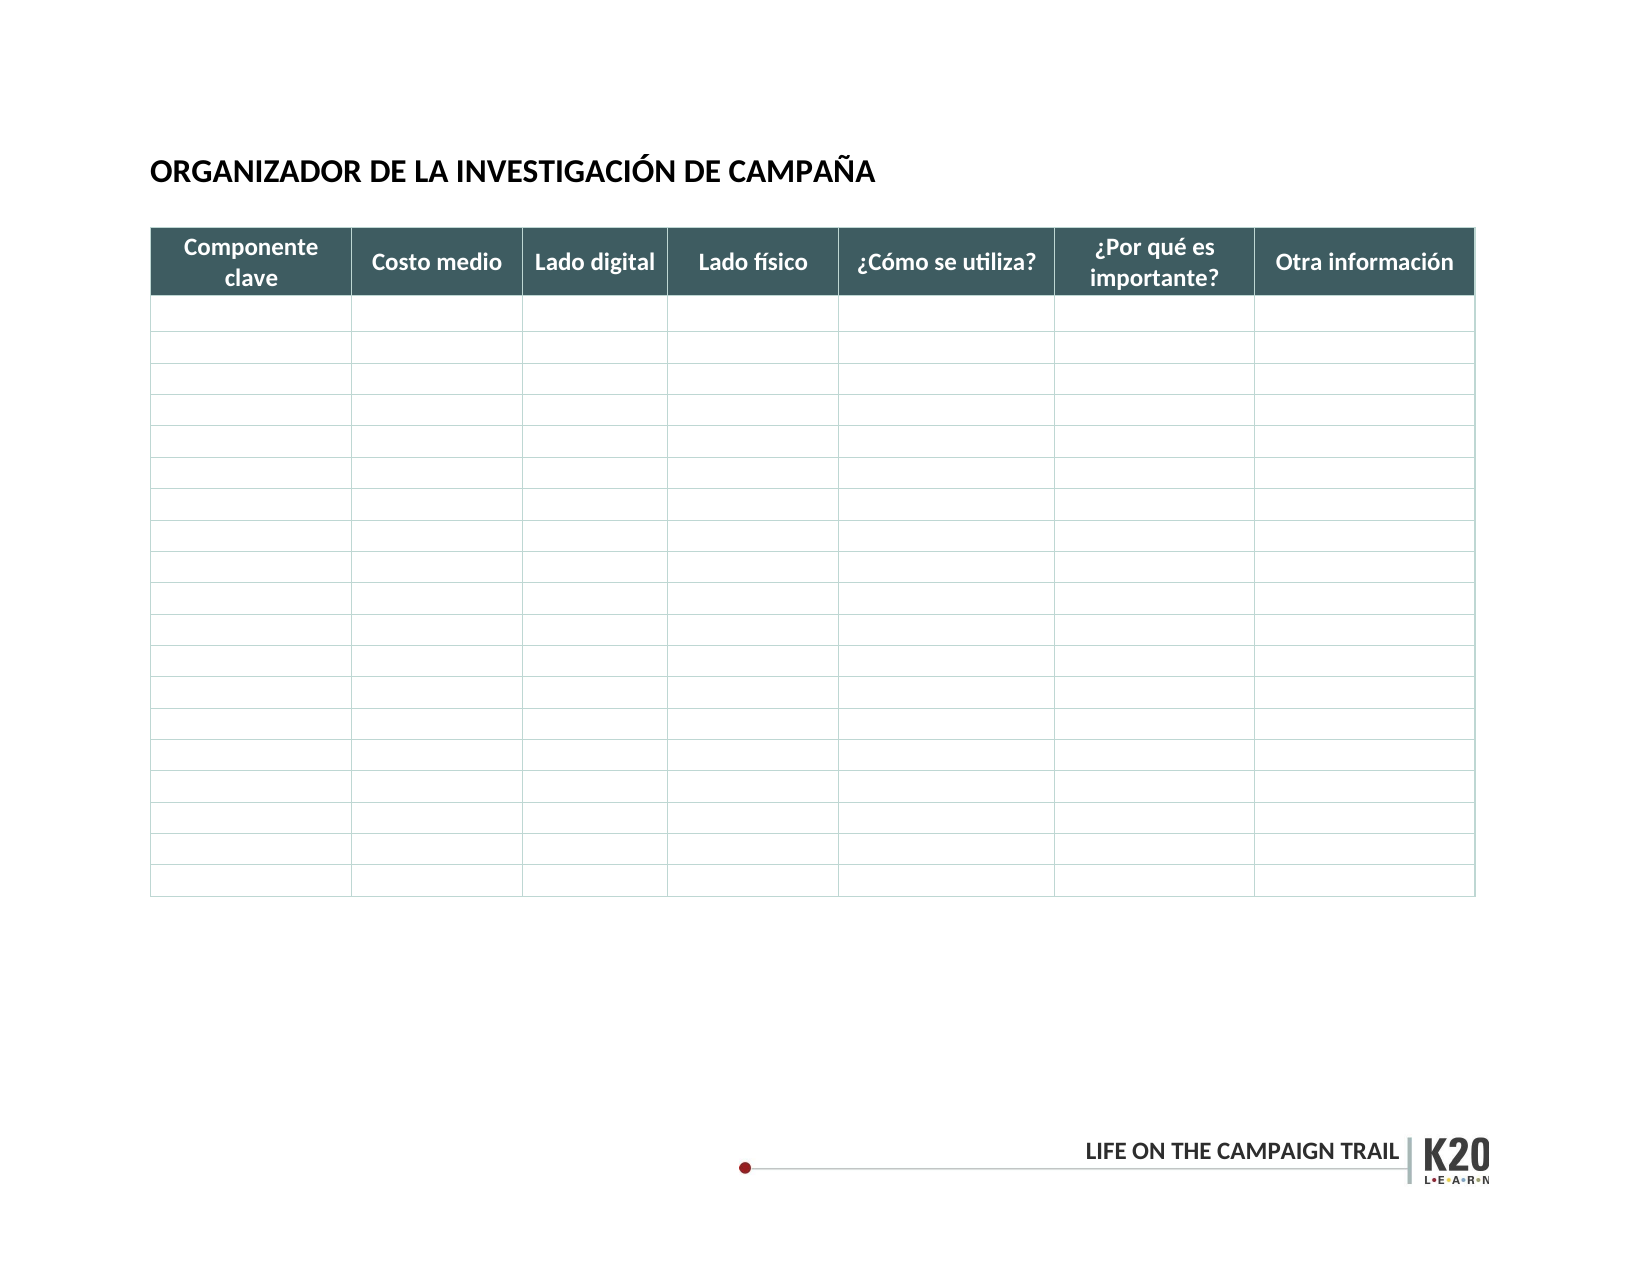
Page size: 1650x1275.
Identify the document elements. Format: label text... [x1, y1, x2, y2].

table_cell [668, 521, 838, 551]
table_cell [839, 332, 1054, 363]
table_cell [523, 332, 667, 363]
table_cell [1055, 677, 1254, 708]
table_cell [1255, 332, 1474, 363]
table_header Costo medio [352, 228, 522, 295]
table_cell [352, 458, 522, 488]
table_cell [668, 364, 838, 394]
table_cell [1255, 834, 1474, 864]
table_cell [352, 332, 522, 363]
table_cell [839, 364, 1054, 394]
table_header Lado digital [523, 228, 667, 295]
table_cell [352, 771, 522, 802]
table_cell [352, 615, 522, 645]
table_cell [668, 426, 838, 457]
table_cell [1055, 552, 1254, 582]
table_cell [839, 615, 1054, 645]
table_cell [1255, 364, 1474, 394]
table_cell [352, 296, 522, 331]
table_cell [352, 583, 522, 613]
table_cell [668, 332, 838, 363]
table_cell [668, 834, 838, 864]
table_cell [523, 646, 667, 676]
table_cell [523, 677, 667, 708]
table_cell [151, 521, 351, 551]
table_cell [523, 426, 667, 457]
table_cell [1055, 583, 1254, 613]
table_cell [668, 552, 838, 582]
table_cell [1055, 296, 1254, 331]
table_cell [352, 426, 522, 457]
table_cell [839, 834, 1054, 864]
table_cell [668, 458, 838, 488]
table_cell [523, 615, 667, 645]
table_cell [1055, 364, 1254, 394]
table_cell [668, 296, 838, 331]
table_cell [839, 296, 1054, 331]
table_cell [1255, 458, 1474, 488]
table_cell [523, 771, 667, 802]
table_cell [1055, 489, 1254, 519]
table_cell [839, 521, 1054, 551]
table_cell [1255, 296, 1474, 331]
table_cell [839, 803, 1054, 833]
table_cell [1055, 521, 1254, 551]
table_cell [151, 803, 351, 833]
table_cell [1055, 709, 1254, 739]
table_cell [1055, 395, 1254, 425]
table_cell [523, 458, 667, 488]
table_cell [1255, 395, 1474, 425]
table_cell [668, 803, 838, 833]
table_cell [839, 646, 1054, 676]
table_cell [668, 395, 838, 425]
table_cell [151, 615, 351, 645]
table_cell [523, 489, 667, 519]
table_cell [151, 740, 351, 770]
table_cell [352, 803, 522, 833]
table_cell [839, 771, 1054, 802]
table_cell [839, 552, 1054, 582]
table_header ¿Cómo se utiliza? [839, 228, 1054, 295]
table_cell [1055, 740, 1254, 770]
table_cell [151, 489, 351, 519]
table_cell [1255, 552, 1474, 582]
table_cell [1255, 677, 1474, 708]
table_cell [151, 865, 351, 896]
table_cell [151, 395, 351, 425]
table_cell [523, 552, 667, 582]
table_cell [352, 552, 522, 582]
table_cell [352, 834, 522, 864]
table_cell [839, 489, 1054, 519]
table_cell [523, 803, 667, 833]
table_cell [839, 740, 1054, 770]
table_cell [1255, 583, 1474, 613]
table_cell [523, 583, 667, 613]
table_cell [839, 426, 1054, 457]
table_cell [352, 395, 522, 425]
table_cell [352, 646, 522, 676]
table_cell [839, 458, 1054, 488]
table_cell [839, 395, 1054, 425]
table_cell [151, 296, 351, 331]
table_header ¿Por qué es importante? [1055, 228, 1254, 295]
table_cell [1055, 615, 1254, 645]
table_cell [1255, 426, 1474, 457]
table_header Lado físico [668, 228, 838, 295]
table_cell [352, 865, 522, 896]
table_cell [1055, 426, 1254, 457]
table_cell [352, 709, 522, 739]
text ORGANIZADOR DE LA INVESTIGACIÓN DE CAMPAÑA [150, 150, 1500, 191]
table_cell [839, 865, 1054, 896]
table_cell [1255, 615, 1474, 645]
table_cell [839, 583, 1054, 613]
table_header Otra información [1255, 228, 1474, 295]
table_cell [523, 364, 667, 394]
table_cell [1255, 771, 1474, 802]
table_cell [1255, 521, 1474, 551]
table_cell [1055, 646, 1254, 676]
table_cell [151, 426, 351, 457]
table_cell [1255, 709, 1474, 739]
table_cell [151, 646, 351, 676]
table_cell [523, 709, 667, 739]
table_cell [668, 677, 838, 708]
table_cell [1055, 865, 1254, 896]
table_cell [151, 552, 351, 582]
table_cell [151, 458, 351, 488]
table_cell [668, 615, 838, 645]
table_header Componente clave [151, 228, 351, 295]
table_cell [668, 489, 838, 519]
table_cell [151, 364, 351, 394]
table_cell [523, 740, 667, 770]
table_cell [1055, 803, 1254, 833]
table_cell [151, 583, 351, 613]
table_cell [151, 709, 351, 739]
table_cell [1255, 803, 1474, 833]
table_cell [352, 364, 522, 394]
table_cell [1055, 771, 1254, 802]
table_cell [839, 709, 1054, 739]
table_cell [352, 740, 522, 770]
picture [739, 1134, 1489, 1187]
table_cell [668, 646, 838, 676]
table_cell [668, 740, 838, 770]
table_cell [151, 677, 351, 708]
table_cell [523, 865, 667, 896]
table_cell [1055, 332, 1254, 363]
table_cell [523, 834, 667, 864]
table_cell [1255, 865, 1474, 896]
table_cell [151, 834, 351, 864]
table_cell [1255, 489, 1474, 519]
table_cell [1055, 834, 1254, 864]
table_cell [151, 332, 351, 363]
table_cell [352, 677, 522, 708]
table_cell [668, 709, 838, 739]
table_cell [668, 583, 838, 613]
table_cell [151, 771, 351, 802]
table_cell [352, 521, 522, 551]
table_cell [668, 865, 838, 896]
table_cell [523, 395, 667, 425]
table_cell [1255, 740, 1474, 770]
table_cell [523, 296, 667, 331]
table_cell [1055, 458, 1254, 488]
table_cell [523, 521, 667, 551]
table_cell [352, 489, 522, 519]
table_cell [1255, 646, 1474, 676]
table_cell [839, 677, 1054, 708]
table_cell [668, 771, 838, 802]
